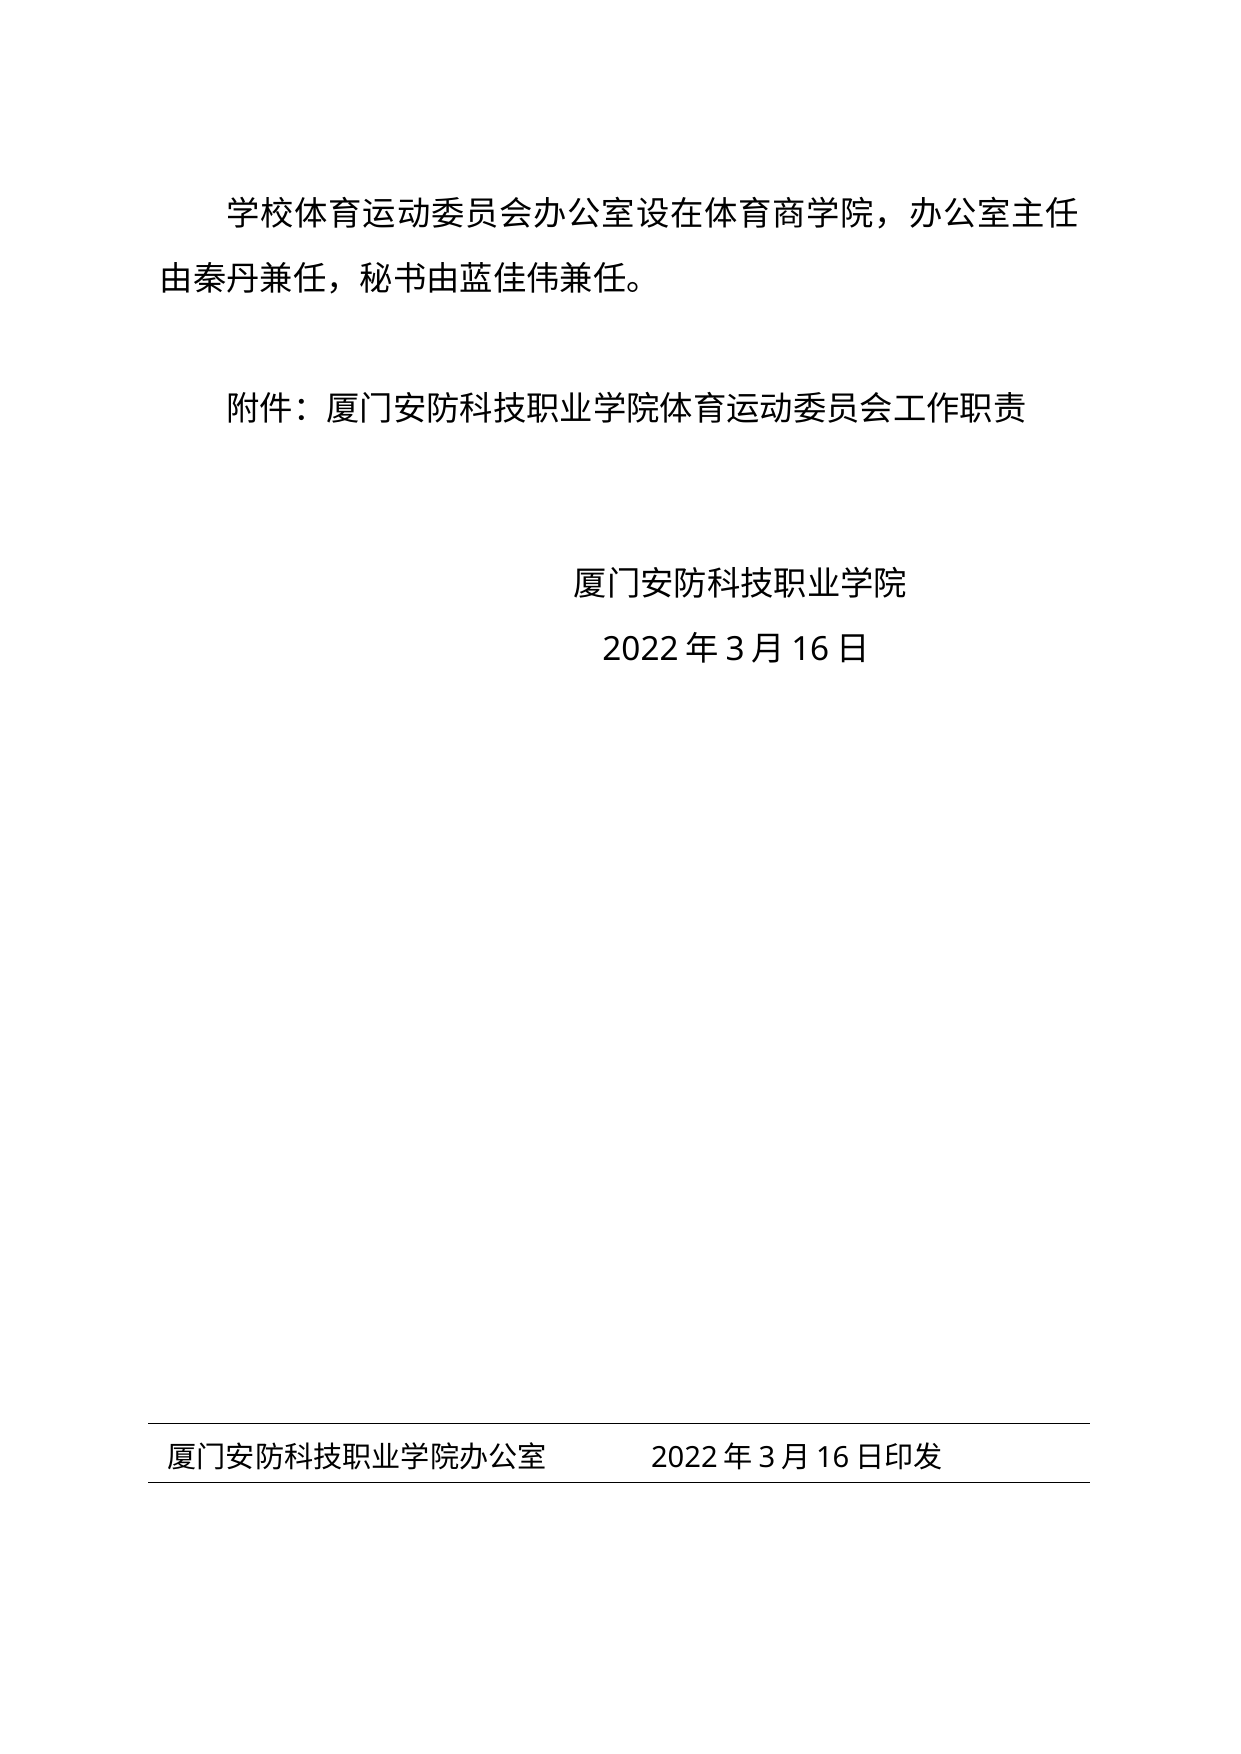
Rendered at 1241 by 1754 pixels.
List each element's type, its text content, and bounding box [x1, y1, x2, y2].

text 2022年3月16日 [159, 613, 1081, 678]
text 学校体育运动委员会办公室设在体育商学院，办公室主任由秦丹兼任，秘书由蓝佳伟兼任。 [159, 178, 1081, 308]
table_header 厦门安防科技职业学院办公室 2022年3月16日印发 [148, 1424, 1090, 1482]
text 厦门安防科技职业学院 [159, 548, 1081, 613]
text 附件：厦门安防科技职业学院体育运动委员会工作职责 [159, 373, 1081, 438]
